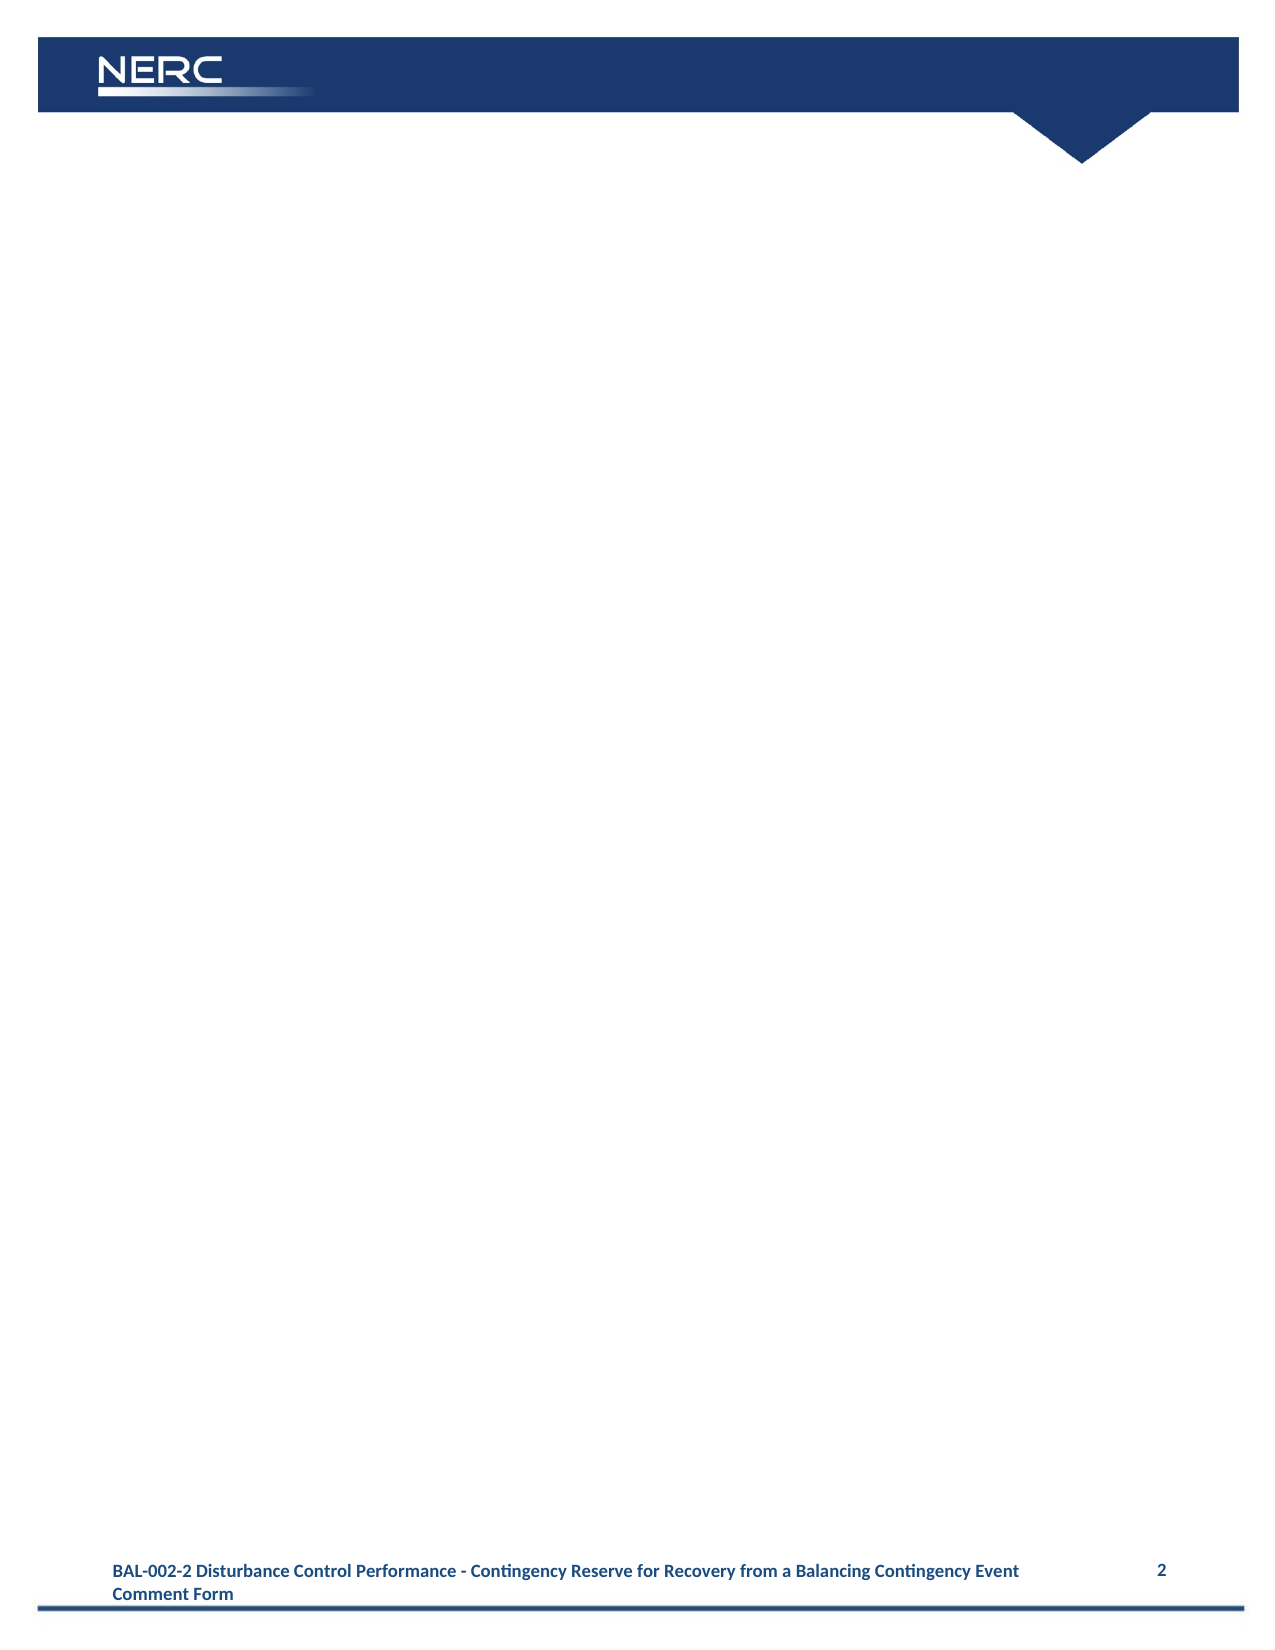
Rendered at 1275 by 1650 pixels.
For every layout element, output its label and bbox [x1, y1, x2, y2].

picture [0, 0, 1275, 164]
picture [0, 1592, 1275, 1650]
